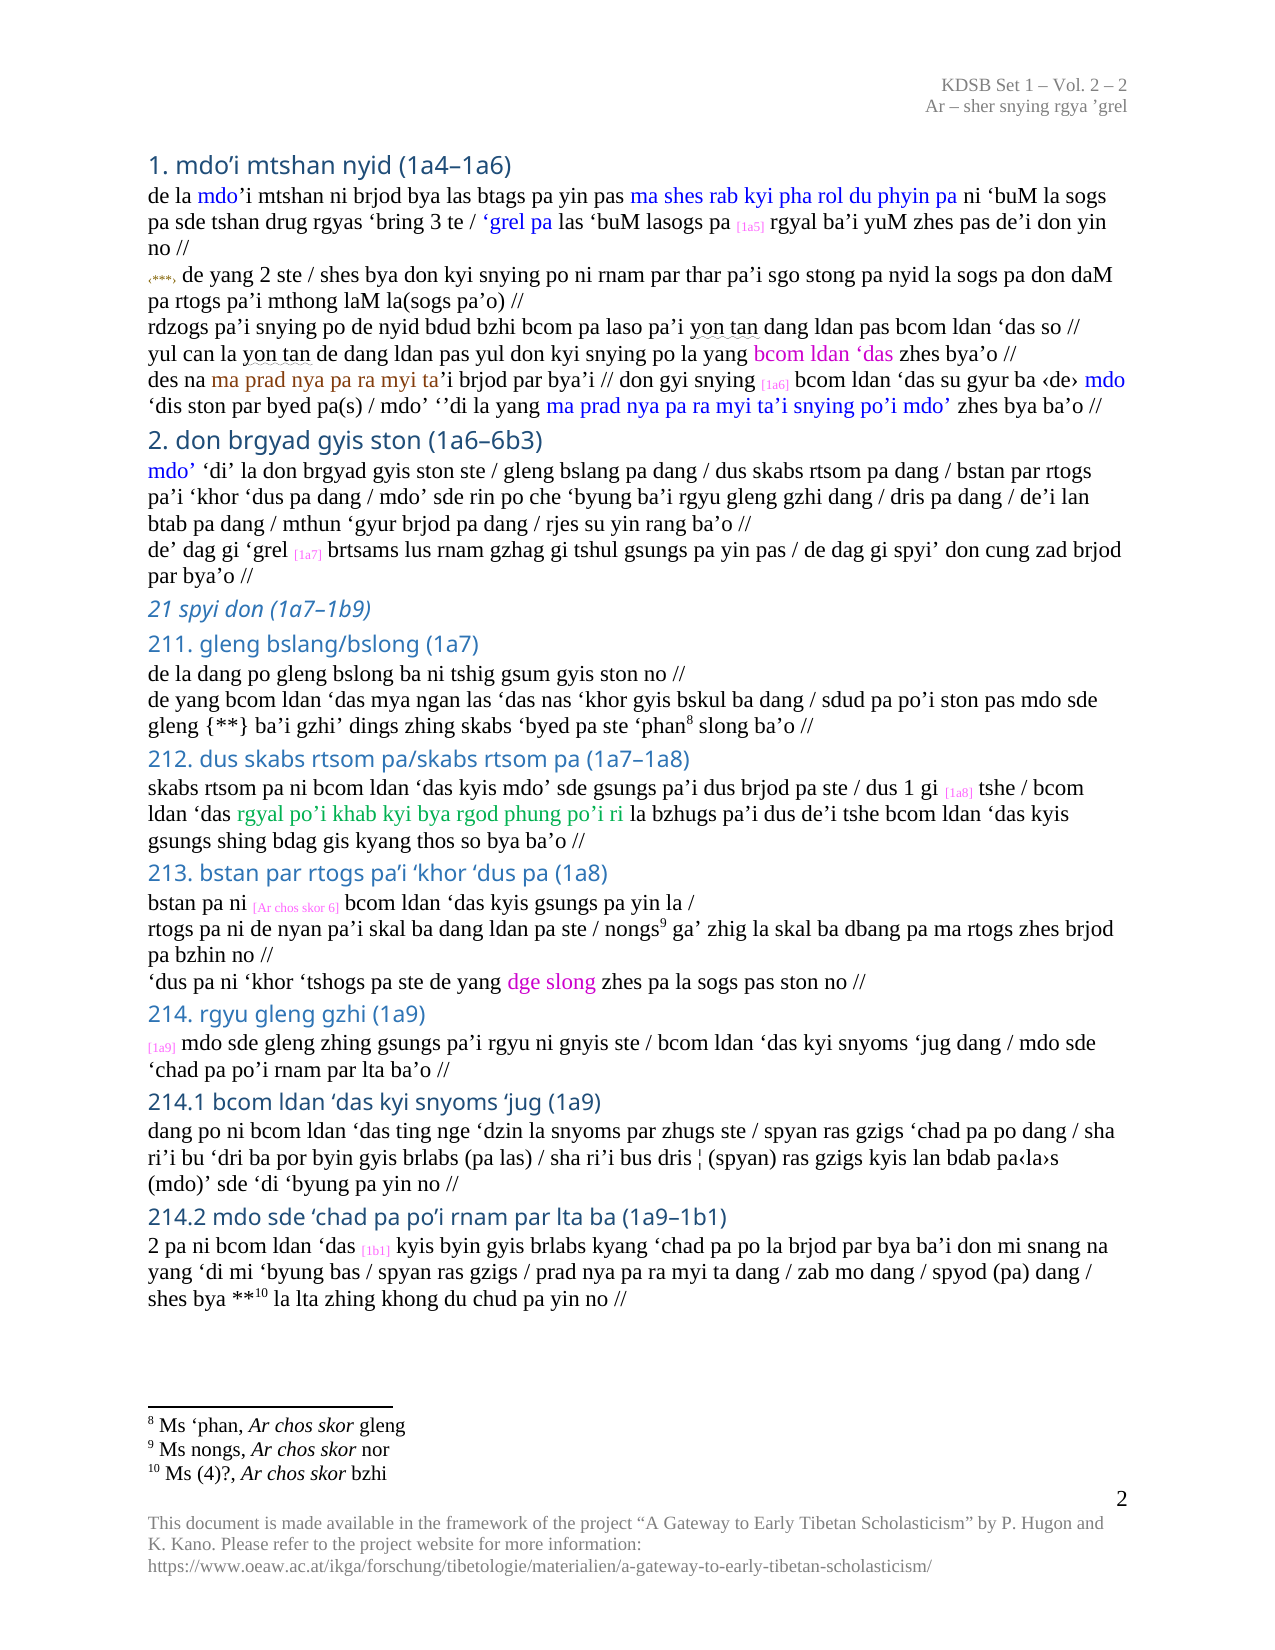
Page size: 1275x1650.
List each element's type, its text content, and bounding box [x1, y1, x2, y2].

text skabs rtsom pa ni bcom ldan ‘das kyis mdo’ sde gsungs pa’i dus brjod pa ste / dus 1 gi [1a8] tshe / bcom ldan ‘das rgyal po’i khab kyi bya rgod phung po’i ri la bzhugs pa’i dus de’i tshe bcom ldan ‘das kyis gsungs shing bdag gis kyang thos so bya ba’o // [148, 774, 1127, 853]
text ‘dus pa ni ‘khor ‘tshogs pa ste de yang dge slong zhes pa la sogs pas ston no // [148, 968, 1127, 994]
subtitle 214. rgyu gleng gzhi (1a9) [148, 998, 1127, 1029]
text de yang bcom ldan ‘das mya ngan las ‘das nas ‘khor gyis bskul ba dang / sdud pa po’i ston pas mdo sde gleng {**} ba’i gzhi’ dings zhing skabs ‘byed pa ste ‘phan slong ba’o // [148, 686, 1127, 739]
subtitle 1. mdo’i mtshan nyid (1a4–1a6) [148, 148, 1127, 182]
text des na ma prad nya pa ra myi ta’i brjod par bya’i // don gyi snying [1a6] bcom ldan ‘das su gyur ba ‹de› mdo ‘dis ston par byed pa(s) / mdo’ ‘’di la yang ma prad nya pa ra myi ta’i snying po’i mdo’ zhes bya ba’o // [148, 366, 1127, 419]
subtitle 211. gleng bslang/bslong (1a7) [148, 628, 1127, 660]
text de’ dag gi ‘grel [1a7] brtsams lus rnam gzhag gi tshul gsungs pa yin pas / de dag gi spyi’ don cung zad brjod par bya’o // [148, 536, 1127, 589]
subtitle 212. dus skabs rtsom pa/skabs rtsom pa (1a7–1a8) [148, 743, 1127, 774]
text 2 pa ni bcom ldan ‘das [1b1] kyis byin gyis brlabs kyang ‘chad pa po la brjod par bya ba’i don mi snang na yang ‘di mi ‘byung bas / spyan ras gzigs / prad nya pa ra myi ta dang / zab mo dang / spyod (pa) dang / shes bya ** la lta zhing khong du chud pa yin no // [148, 1232, 1127, 1311]
text bstan pa ni [Ar chos skor 6] bcom ldan ‘das kyis gsungs pa yin la / [148, 889, 1127, 915]
subtitle 213. bstan par rtogs pa’i ‘khor ‘dus pa (1a8) [148, 857, 1127, 889]
text de la dang po gleng bslong ba ni tshig gsum gyis ston no // [148, 660, 1127, 686]
text dang po ni bcom ldan ‘das ting nge ‘dzin la snyoms par zhugs ste / spyan ras gzigs ‘chad pa po dang / sha ri’i bu ‘dri ba por byin gyis brlabs (pa las) / sha ri’i bus dris ¦ (spyan) ras gzigs kyis lan bdab pa‹la›s (mdo)’ sde ‘di ‘byung pa yin no // [148, 1118, 1127, 1197]
text [1a9] mdo sde gleng zhing gsungs pa’i rgyu ni gnyis ste / bcom ldan ‘das kyi snyoms ‘jug dang / mdo sde ‘chad pa po’i rnam par lta ba’o // [148, 1029, 1127, 1082]
text yul can la yon tan de dang ldan pas yul don kyi snying po la yang bcom ldan ‘das zhes bya’o // [148, 340, 1127, 366]
text rtogs pa ni de nyan pa’i skal ba dang ldan pa ste / nongs ga’ zhig la skal ba dbang pa ma rtogs zhes brjod pa bzhin no // [148, 915, 1127, 968]
subtitle 214.2 mdo sde ‘chad pa po’i rnam par lta ba (1a9–1b1) [148, 1201, 1127, 1232]
subtitle 2. don brgyad gyis ston (1a6–6b3) [148, 423, 1127, 457]
text de la mdo’i mtshan ni brjod bya las btags pa yin pas ma shes rab kyi pha rol du phyin pa ni ‘buM la sogs pa sde tshan drug rgyas ‘bring 3 te / ‘grel pa las ‘buM lasogs pa [1a5] rgyal ba’i yuM zhes pas de’i don yin no // [148, 182, 1127, 261]
text rdzogs pa’i snying po de nyid bdud bzhi bcom pa laso pa’i yon tan dang ldan pas bcom ldan ‘das so // [148, 313, 1127, 340]
text mdo’ ‘di’ la don brgyad gyis ston ste / gleng bslang pa dang / dus skabs rtsom pa dang / bstan par rtogs pa’i ‘khor ‘dus pa dang / mdo’ sde rin po che ‘byung ba’i rgyu gleng gzhi dang / dris pa dang / de’i lan btab pa dang / mthun ‘gyur brjod pa dang / rjes su yin rang ba’o // [148, 457, 1127, 536]
subtitle 214.1 bcom ldan ‘das kyi snyoms ‘jug (1a9) [148, 1086, 1127, 1118]
text ‹***› de yang 2 ste / shes bya don kyi snying po ni rnam par thar pa’i sgo stong pa nyid la sogs pa don daM pa rtogs pa’i mthong laM la(sogs pa’o) // [148, 261, 1127, 313]
subtitle 21 spyi don (1a7–1b9) [148, 593, 1127, 624]
